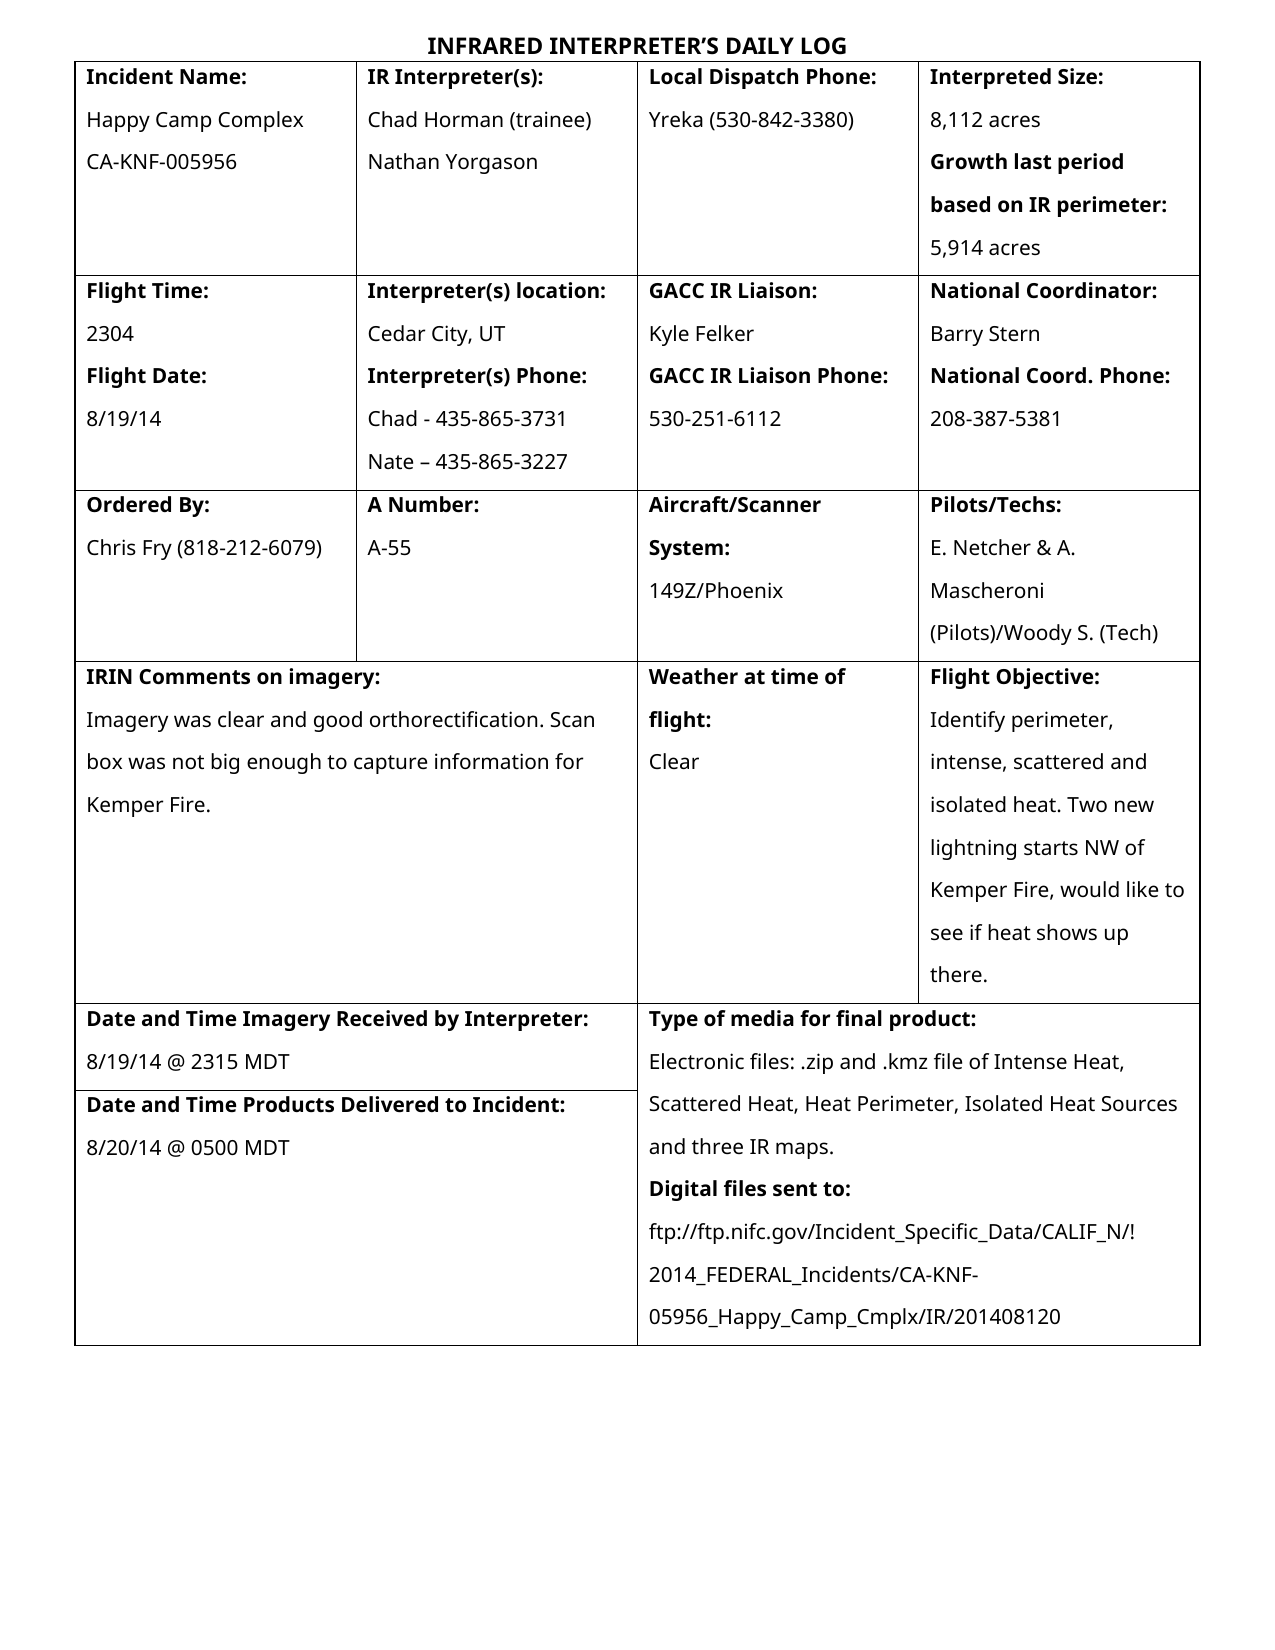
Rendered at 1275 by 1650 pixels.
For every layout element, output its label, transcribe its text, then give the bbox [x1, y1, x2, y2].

table_cell Aircraft/Scanner System: 149Z/Phoenix [638, 491, 918, 661]
table_cell Weather at time of flight: Clear [638, 662, 918, 1003]
table_cell Date and Time Products Delivered to Incident: 8/20/14 @ 0500 MDT [76, 1091, 637, 1345]
table_cell GACC IR Liaison: Kyle Felker GACC IR Liaison Phone: 530-251-6112 [638, 276, 918, 489]
table_cell Ordered By: Chris Fry (818-212-6079) [76, 491, 356, 661]
table_cell Flight Objective: Identify perimeter, intense, scattered and isolated heat. Two new lightning starts NW of Kemper Fire, would like to see if heat shows up there. [919, 662, 1199, 1003]
table_cell Date and Time Imagery Received by Interpreter: 8/19/14 @ 2315 MDT [76, 1004, 637, 1089]
table_cell Flight Time: 2304 Flight Date: 8/19/14 [76, 276, 356, 489]
table_cell Pilots/Techs: E. Netcher & A. Mascheroni (Pilots)/Woody S. (Tech) [919, 491, 1199, 661]
table_header Incident Name: Happy Camp Complex CA-KNF-005956 [76, 62, 356, 275]
table_header IR Interpreter(s): Chad Horman (trainee) Nathan Yorgason [357, 62, 637, 275]
table_cell Interpreter(s) location: Cedar City, UT Interpreter(s) Phone: Chad - 435-865-3731 Nate – 435-865-3227 [357, 276, 637, 489]
table_cell A Number: A-55 [357, 491, 637, 661]
table_header Local Dispatch Phone: Yreka (530-842-3380) [638, 62, 918, 275]
table_cell National Coordinator: Barry Stern National Coord. Phone: 208-387-5381 [919, 276, 1199, 489]
table_cell IRIN Comments on imagery: Imagery was clear and good orthorectification. Scan box was not big enough to capture information for Kemper Fire. [76, 662, 637, 1003]
table_header Interpreted Size: 8,112 acres Growth last period based on IR perimeter: 5,914 acres [919, 62, 1199, 275]
table_cell Type of media for final product: Electronic files: .zip and .kmz file of Intense Heat, Scattered Heat, Heat Perimeter, Isolated Heat Sources and three IR maps. Digital files sent to: ftp://ftp.nifc.gov/Incident_Specific_Data/CALIF_N/!2014_FEDERAL_Incidents/CA-KNF-05956_Happy_Camp_Cmplx/IR/201408120 [638, 1004, 1199, 1345]
